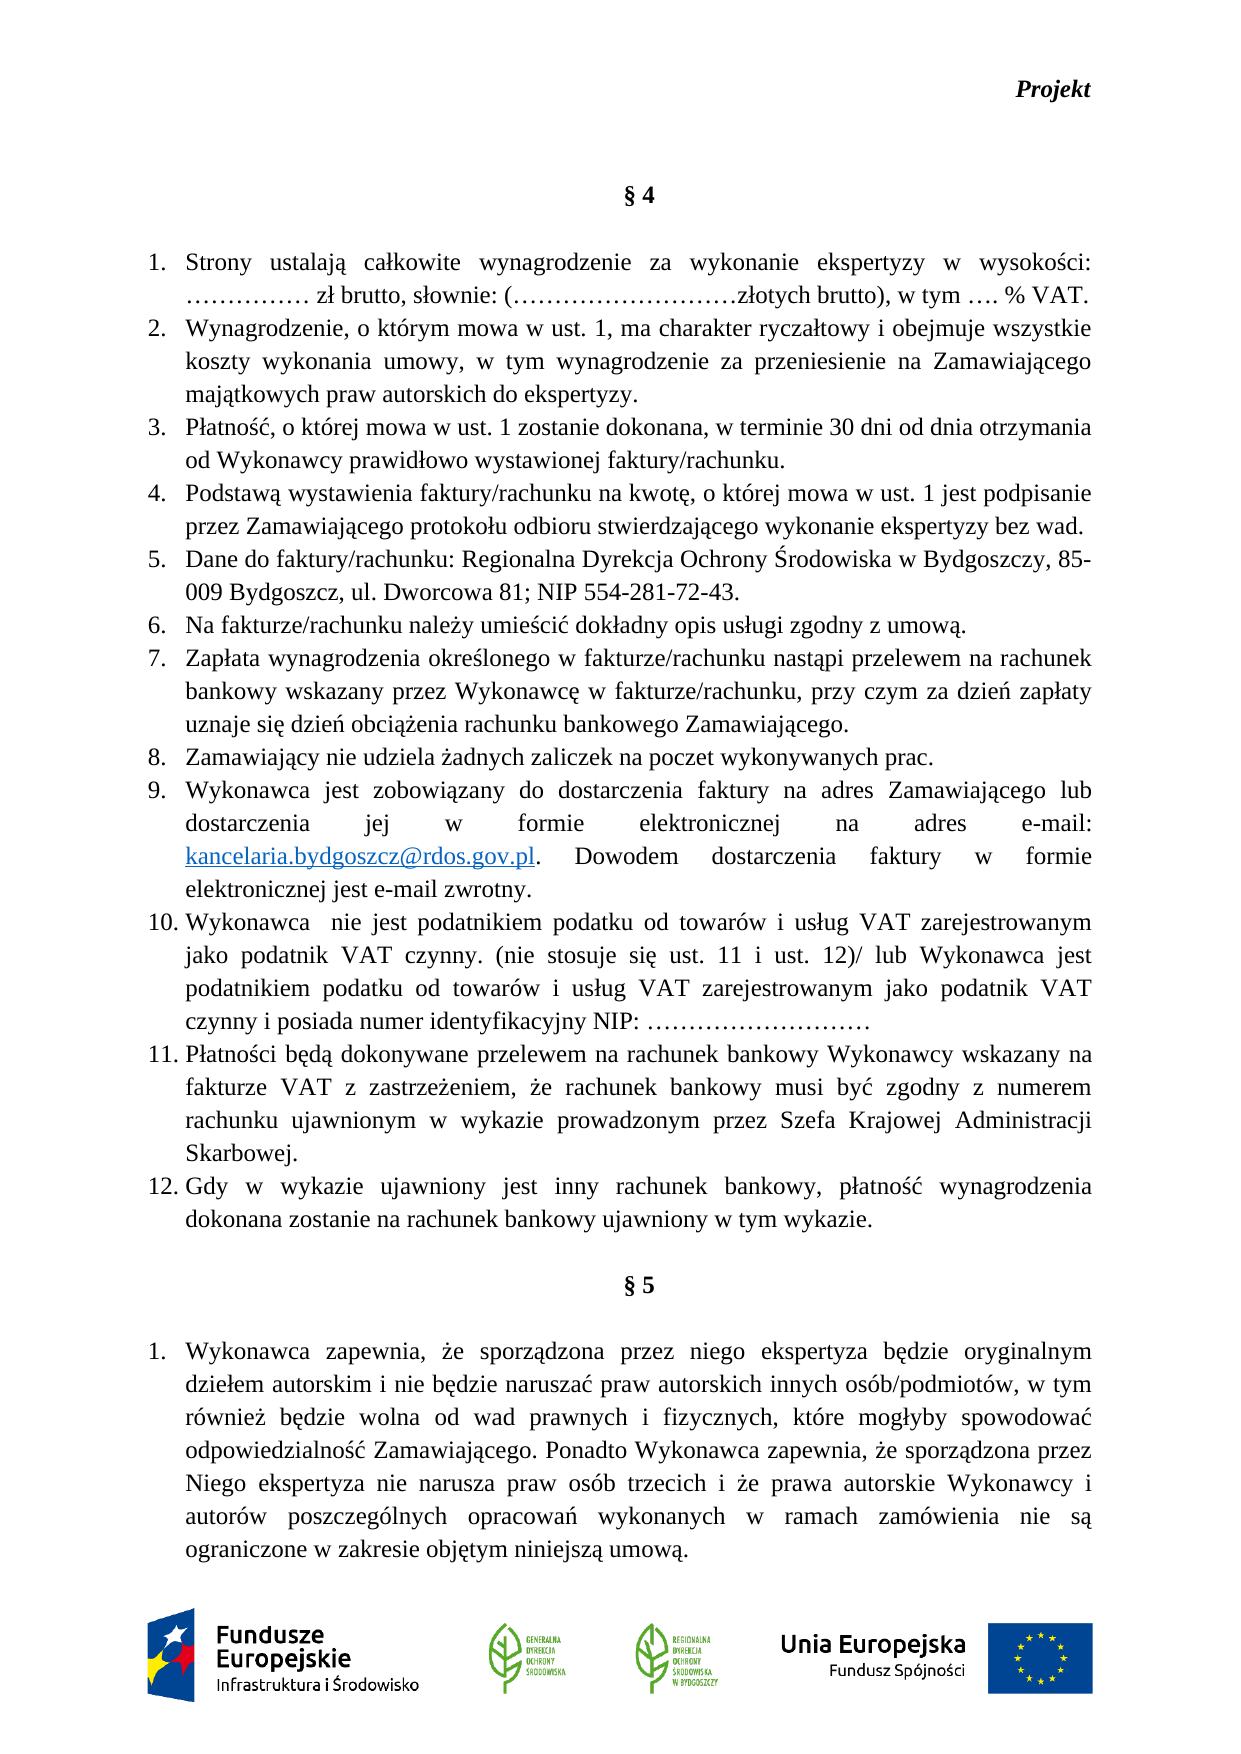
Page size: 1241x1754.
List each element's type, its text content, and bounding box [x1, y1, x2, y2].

list Wykonawca zapewnia, że sporządzona przez niego ekspertyza będzie oryginalnym dziełem autorskim i nie będzie naruszać praw autorskich innych osób/podmiotów, w tym również będzie wolna od wad prawnych i fizycznych, które mogłyby spowodować odpowiedzialność Zamawiającego. Ponadto Wykonawca zapewnia, że sporządzona przez Niego ekspertyza nie narusza praw osób trzecich i że prawa autorskie Wykonawcy i autorów poszczególnych opracowań wykonanych w ramach zamówienia nie są ograniczone w zakresie objętym niniejszą umową. [148, 1336, 1093, 1563]
list Wykonawca nie jest podatnikiem podatku od towarów i usług VAT zarejestrowanym jako podatnik VAT czynny. (nie stosuje się ust. 11 i ust. 12)/ lub Wykonawca jest podatnikiem podatku od towarów i usług VAT zarejestrowanym jako podatnik VAT czynny i posiada numer identyfikacyjny NIP: ……………………… [148, 907, 1093, 1035]
list Na fakturze/rachunku należy umieścić dokładny opis usługi zgodny z umową. [148, 610, 1093, 639]
list Zapłata wynagrodzenia określonego w fakturze/rachunku nastąpi przelewem na rachunek bankowy wskazany przez Wykonawcę w fakturze/rachunku, przy czym za dzień zapłaty uznaje się dzień obciążenia rachunku bankowego Zamawiającego. [148, 643, 1093, 738]
list Dane do faktury/rachunku: Regionalna Dyrekcja Ochrony Środowiska w Bydgoszczy, 85-009 Bydgoszcz, ul. Dworcowa 81; NIP 554-281-72-43. [148, 544, 1093, 606]
list Wynagrodzenie, o którym mowa w ust. 1, ma charakter ryczałtowy i obejmuje wszystkie koszty wykonania umowy, w tym wynagrodzenie za przeniesienie na Zamawiającego majątkowych praw autorskich do ekspertyzy. [148, 313, 1093, 407]
list Podstawą wystawienia faktury/rachunku na kwotę, o której mowa w ust. 1 jest podpisanie przez Zamawiającego protokołu odbioru stwierdzającego wykonanie ekspertyzy bez wad. [148, 478, 1093, 539]
list Strony ustalają całkowite wynagrodzenie za wykonanie ekspertyzy w wysokości: …………… zł brutto, słownie: (………………………złotych brutto), w tym …. % VAT. [148, 247, 1093, 308]
list Wykonawca jest zobowiązany do dostarczenia faktury na adres Zamawiającego lub dostarczenia jej w formie elektronicznej na adres e-mail: kancelaria.bydgoszcz@rdos.gov.pl. Dowodem dostarczenia faktury w formie elektronicznej jest e-mail zwrotny. [148, 775, 1093, 903]
list § 5 [185, 1270, 1093, 1299]
list Zamawiający nie udziela żadnych zaliczek na poczet wykonywanych prac. [148, 742, 1093, 771]
list Gdy w wykazie ujawniony jest inny rachunek bankowy, płatność wynagrodzenia dokonana zostanie na rachunek bankowy ujawniony w tym wykazie. [148, 1171, 1093, 1233]
picture [147, 1608, 1093, 1702]
list Płatności będą dokonywane przelewem na rachunek bankowy Wykonawcy wskazany na fakturze VAT z zastrzeżeniem, że rachunek bankowy musi być zgodny z numerem rachunku ujawnionym w wykazie prowadzonym przez Szefa Krajowej Administracji Skarbowej. [148, 1039, 1093, 1167]
list § 4 [185, 181, 1093, 209]
list Płatność, o której mowa w ust. 1 zostanie dokonana, w terminie 30 dni od dnia otrzymania od Wykonawcy prawidłowo wystawionej faktury/rachunku. [148, 412, 1093, 473]
